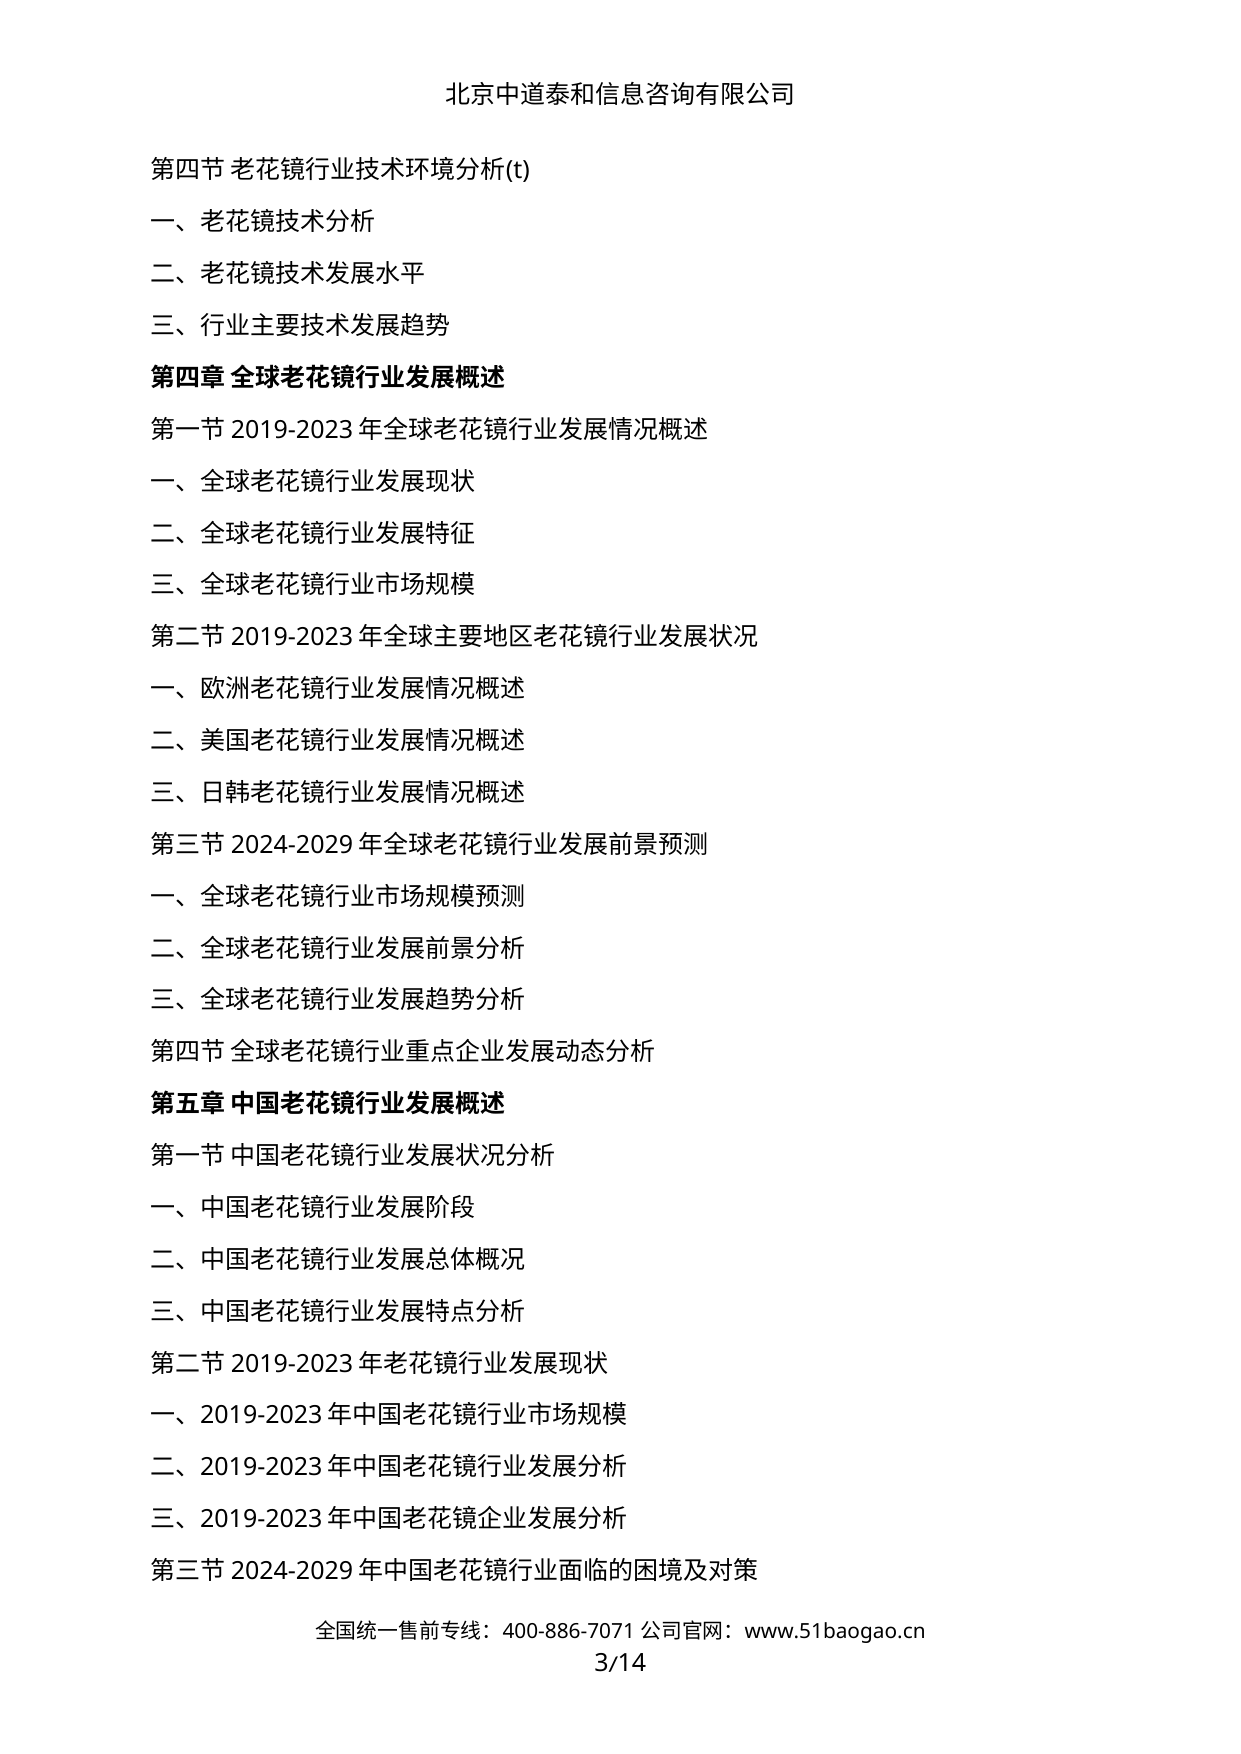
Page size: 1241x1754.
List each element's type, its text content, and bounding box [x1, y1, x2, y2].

text 三、全球老花镜行业发展趋势分析 [150, 980, 1090, 1016]
text 第四节 老花镜行业技术环境分析(t) [150, 150, 1090, 186]
text 二、中国老花镜行业发展总体概况 [150, 1239, 1090, 1276]
text 三、2019-2023年中国老花镜企业发展分析 [150, 1499, 1090, 1535]
text 三、行业主要技术发展趋势 [150, 306, 1090, 342]
text 三、日韩老花镜行业发展情况概述 [150, 772, 1090, 809]
text 三、全球老花镜行业市场规模 [150, 565, 1090, 601]
text 一、中国老花镜行业发展阶段 [150, 1187, 1090, 1224]
text 第五章 中国老花镜行业发展概述 [150, 1084, 1090, 1120]
text 二、全球老花镜行业发展特征 [150, 513, 1090, 549]
text 第四章 全球老花镜行业发展概述 [150, 357, 1090, 394]
text 二、美国老花镜行业发展情况概述 [150, 721, 1090, 757]
text 第三节 2024-2029年全球老花镜行业发展前景预测 [150, 824, 1090, 861]
text 第一节 中国老花镜行业发展状况分析 [150, 1136, 1090, 1172]
text 第二节 2019-2023年老花镜行业发展现状 [150, 1343, 1090, 1379]
text 二、2019-2023年中国老花镜行业发展分析 [150, 1447, 1090, 1483]
text 一、全球老花镜行业市场规模预测 [150, 876, 1090, 912]
text 第三节 2024-2029年中国老花镜行业面临的困境及对策 [150, 1551, 1090, 1587]
text 第一节 2019-2023年全球老花镜行业发展情况概述 [150, 409, 1090, 446]
text 一、欧洲老花镜行业发展情况概述 [150, 669, 1090, 705]
text 一、2019-2023年中国老花镜行业市场规模 [150, 1395, 1090, 1431]
text 第四节 全球老花镜行业重点企业发展动态分析 [150, 1032, 1090, 1068]
text 二、老花镜技术发展水平 [150, 254, 1090, 290]
text 二、全球老花镜行业发展前景分析 [150, 928, 1090, 964]
text 一、老花镜技术分析 [150, 202, 1090, 238]
text 第二节 2019-2023年全球主要地区老花镜行业发展状况 [150, 617, 1090, 653]
text 三、中国老花镜行业发展特点分析 [150, 1291, 1090, 1327]
text 一、全球老花镜行业发展现状 [150, 461, 1090, 497]
